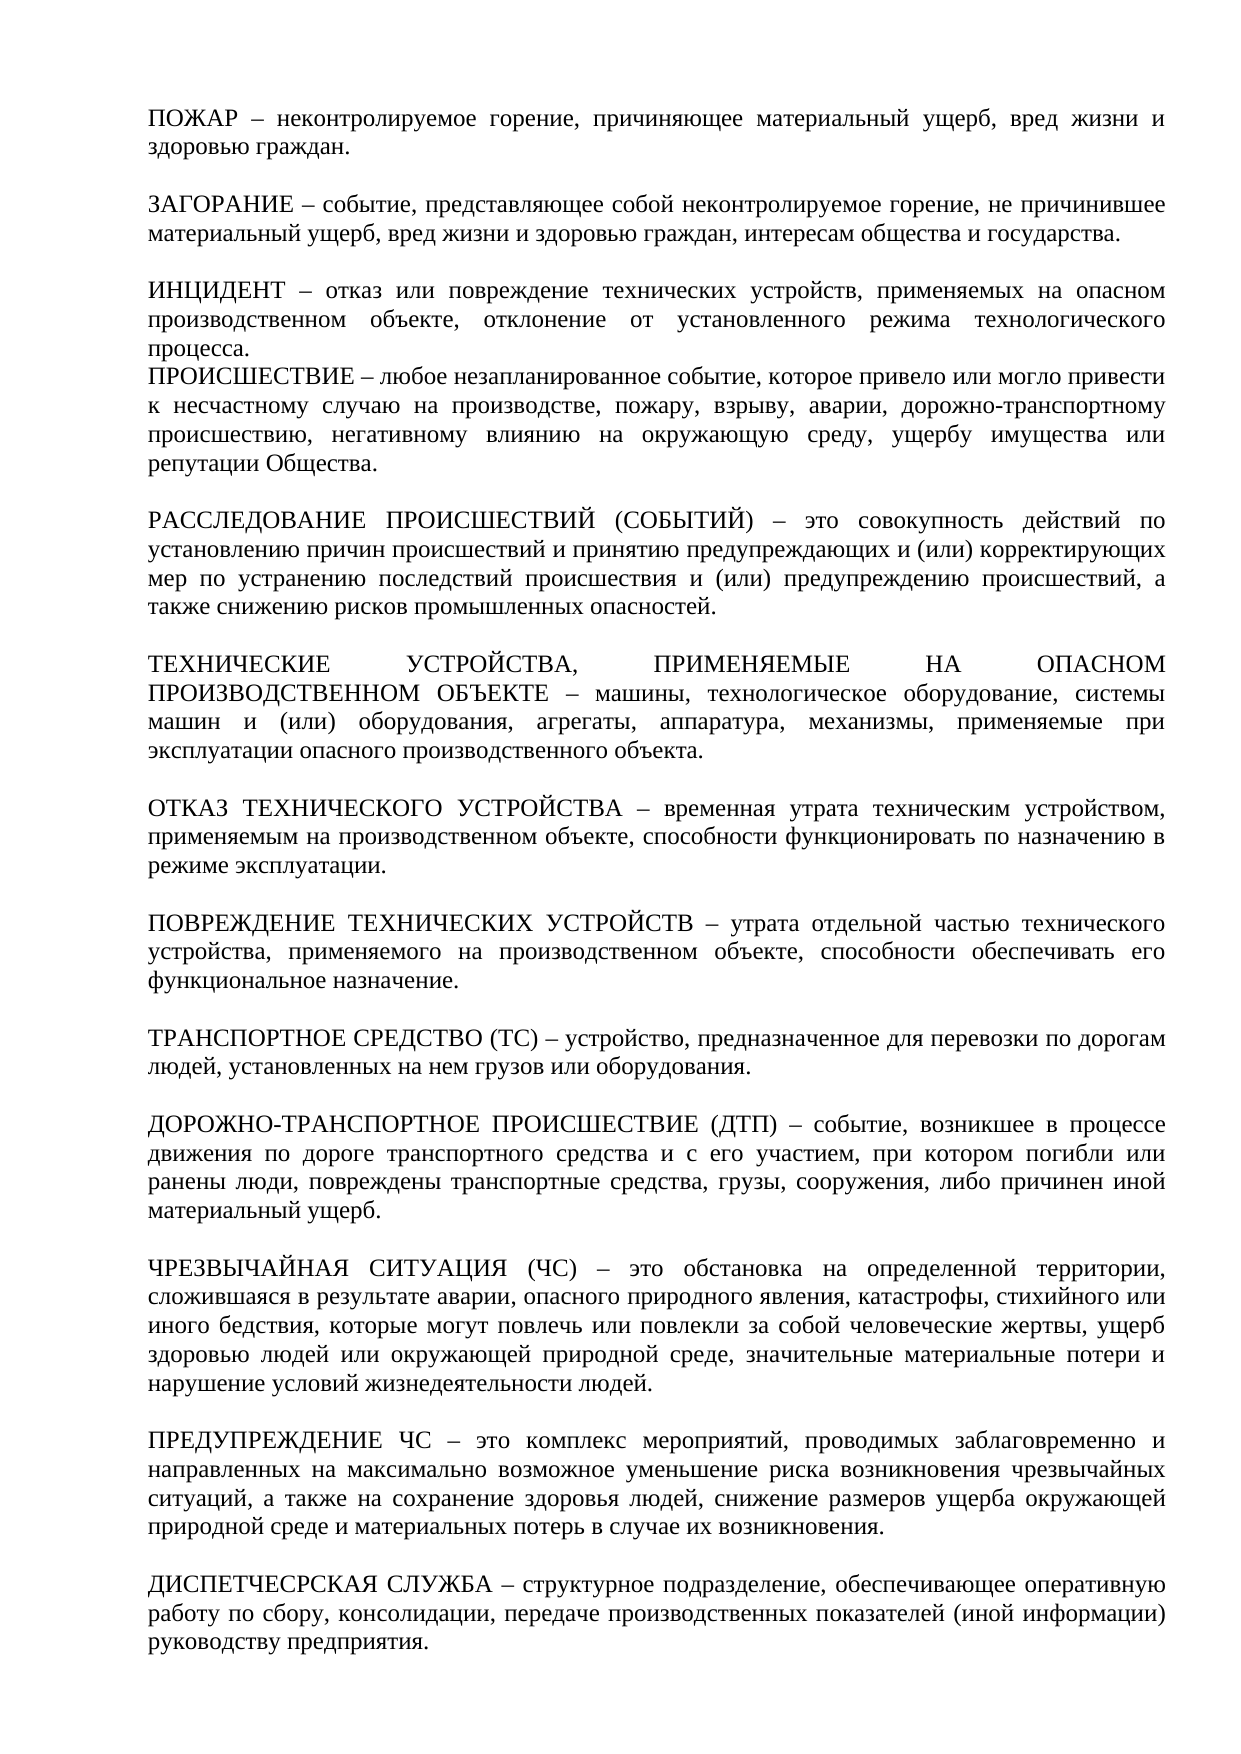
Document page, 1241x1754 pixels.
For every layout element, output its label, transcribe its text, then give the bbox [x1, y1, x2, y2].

text ПОЖАР – неконтролируемое горение, причиняющее материальный ущерб, вред жизни и здоровью граждан. [148, 103, 1167, 160]
text ПРОИСШЕСТВИЕ – любое незапланированное событие, которое привело или могло привести к несчастному случаю на производстве, пожару, взрыву, аварии, дорожно-транспортному происшествию, негативному влиянию на окружающую среду, ущербу имущества или репутации Общества. [148, 361, 1167, 476]
text РАССЛЕДОВАНИЕ ПРОИСШЕСТВИЙ (СОБЫТИЙ) – это совокупность действий по установлению причин происшествий и принятию предупреждающих и (или) корректирующих мер по устранению последствий происшествия и (или) предупреждению происшествий, а также снижению рисков промышленных опасностей. [148, 505, 1167, 620]
text ПРЕДУПРЕЖДЕНИЕ ЧС – это комплекс мероприятий, проводимых заблаговременно и направленных на максимально возможное уменьшение риска возникновения чрезвычайных ситуаций, а также на сохранение здоровья людей, снижение размеров ущерба окружающей природной среде и материальных потерь в случае их возникновения. [148, 1425, 1167, 1540]
text ДОРОЖНО-ТРАНСПОРТНОЕ ПРОИСШЕСТВИЕ (ДТП) – событие, возникшее в процессе движения по дороге транспортного средства и с его участием, при котором погибли или ранены люди, повреждены транспортные средства, грузы, сооружения, либо причинен иной материальный ущерб. [148, 1109, 1167, 1224]
text ЗАГОРАНИЕ – событие, представляющее собой неконтролируемое горение, не причинившее материальный ущерб, вред жизни и здоровью граждан, интересам общества и государства. [148, 189, 1167, 246]
text ПОВРЕЖДЕНИЕ ТЕХНИЧЕСКИХ УСТРОЙСТВ – утрата отдельной частью технического устройства, применяемого на производственном объекте, способности обеспечивать его функциональное назначение. [148, 908, 1167, 994]
text ТЕХНИЧЕСКИЕ УСТРОЙСТВА, ПРИМЕНЯЕМЫЕ НА ОПАСНОМ ПРОИЗВОДСТВЕННОМ ОБЪЕКТЕ – машины, технологическое оборудование, системы машин и (или) оборудования, агрегаты, аппаратура, механизмы, применяемые при эксплуатации опасного производственного объекта. [148, 649, 1167, 764]
text ДИСПЕТЧЕСРСКАЯ СЛУЖБА – структурное подразделение, обеспечивающее оперативную работу по сбору, консолидации, передаче производственных показателей (иной информации) руководству предприятия. [148, 1569, 1167, 1655]
text ЧРЕЗВЫЧАЙНАЯ СИТУАЦИЯ (ЧС) – это обстановка на определенной территории, сложившаяся в результате аварии, опасного природного явления, катастрофы, стихийного или иного бедствия, которые могут повлечь или повлекли за собой человеческие жертвы, ущерб здоровью людей или окружающей природной среде, значительные материальные потери и нарушение условий жизнедеятельности людей. [148, 1253, 1167, 1396]
text ОТКАЗ ТЕХНИЧЕСКОГО УСТРОЙСТВА – временная утрата техническим устройством, применяемым на производственном объекте, способности функционировать по назначению в режиме эксплуатации. [148, 793, 1167, 879]
text ТРАНСПОРТНОЕ СРЕДСТВО (ТС) – устройство, предназначенное для перевозки по дорогам людей, установленных на нем грузов или оборудования. [148, 1023, 1167, 1080]
text ИНЦИДЕНТ – отказ или повреждение технических устройств, применяемых на опасном производственном объекте, отклонение от установленного режима технологического процесса. [148, 275, 1167, 361]
